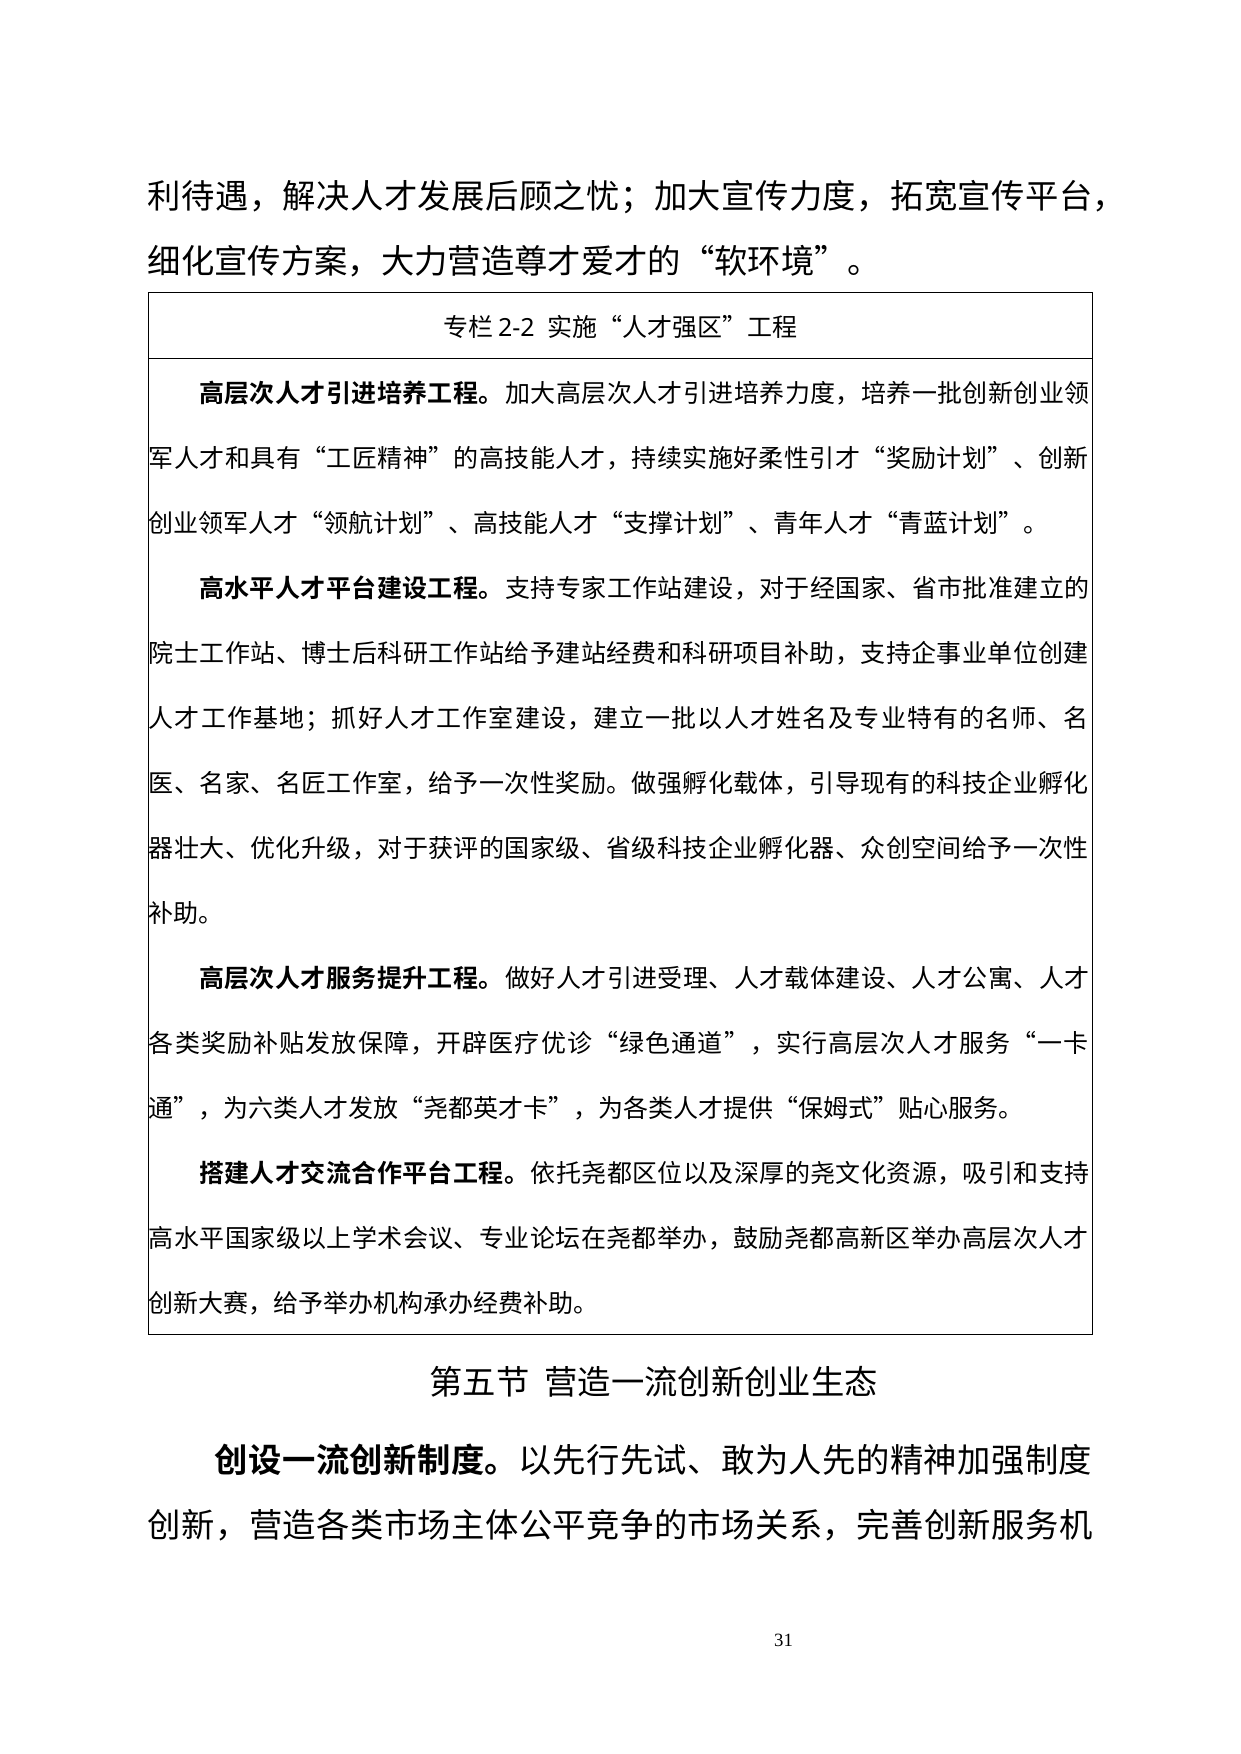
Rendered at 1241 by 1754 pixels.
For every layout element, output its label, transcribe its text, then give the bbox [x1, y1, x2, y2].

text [148, 1425, 1093, 1555]
table_header 专栏2-2 实施“人才强区”工程 [149, 293, 1092, 358]
table_cell 高层次人才引进培养工程。加大高层次人才引进培养力度，培养一批创新创业领军人才和具有“工匠精神”的高技能人才，持续实施好柔性引才“奖励计划”、创新创业领军人才“领航计划”、高技能人才“支撑计划”、青年人才“青蓝计划”。 高水平人才平台建设工程。支持专家工作站建设，对于经国家、省市批准建立的院士工作站、博士后科研工作站给予建站经费和科研项目补助，支持企事业单位创建人才工作基地；抓好人才工作室建设，建立一批以人才姓名及专业特有的名师、名医、名家、名匠工作室，给予一次性奖励。做强孵化载体，引导现有的科技企业孵化器壮大、优化升级，对于获评的国家级、省级科技企业孵化器、众创空间给予一次性补助。 高层次人才服务提升工程。做好人才引进受理、人才载体建设、人才公寓、人才各类奖励补贴发放保障，开辟医疗优诊“绿色通道”，实行高层次人才服务“一卡通”，为六类人才发放“尧都英才卡”，为各类人才提供“保姆式”贴心服务。 搭建人才交流合作平台工程。依托尧都区位以及深厚的尧文化资源，吸引和支持高水平国家级以上学术会议、专业论坛在尧都举办，鼓励尧都高新区举办高层次人才创新大赛，给予举办机构承办经费补助。 [149, 359, 1092, 1334]
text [148, 162, 1093, 292]
subtitle 第五节 营造一流创新创业生态 [148, 1348, 1093, 1413]
